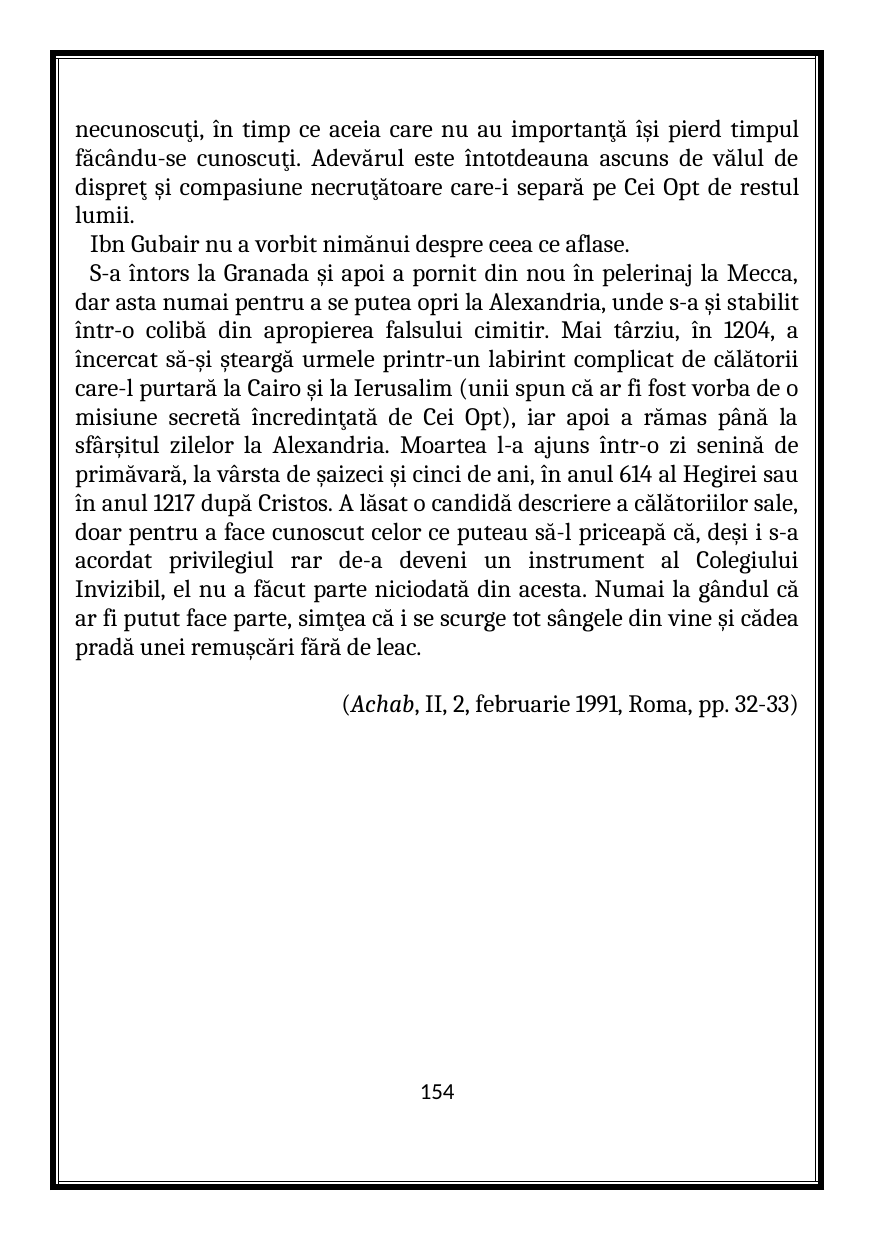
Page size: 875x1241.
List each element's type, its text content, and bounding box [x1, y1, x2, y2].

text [75, 115, 799, 230]
text Ibn Gubair nu a vorbit nimănui despre ceea ce aflase. [75, 230, 799, 259]
text (Achab, II, 2, februarie 1991, Roma, pp. 32-33) [75, 690, 799, 719]
text S-a întors la Granada şi apoi a pornit din nou în pelerinaj la Mecca, dar asta numai pentru a se putea opri la Alexandria, unde s-a şi stabilit într-o colibă din apropierea falsului cimitir. Mai târziu, în 1204, a încercat să-şi şteargă urmele printr-un labirint complicat de călătorii care-l purtară la Cairo şi la Ierusalim (unii spun că ar fi fost vorba de o misiune secretă încredinţată de Cei Opt), iar apoi a rămas până la sfârşitul zilelor la Alexandria. Moartea l-a ajuns într-o zi senină de primăvară, la vârsta de şaizeci şi cinci de ani, în anul 614 al Hegirei sau în anul 1217 după Cristos. A lăsat o candidă descriere a călătoriilor sale, doar pentru a face cunoscut celor ce puteau să-l priceapă că, deşi i s-a acordat privilegiul rar de-a deveni un instrument al Colegiului Invizibil, el nu a făcut parte niciodată din acesta. Numai la gândul că ar fi putut face parte, simţea că i se scurge tot sângele din vine şi cădea pradă unei remuşcări fără de leac. [75, 259, 799, 661]
